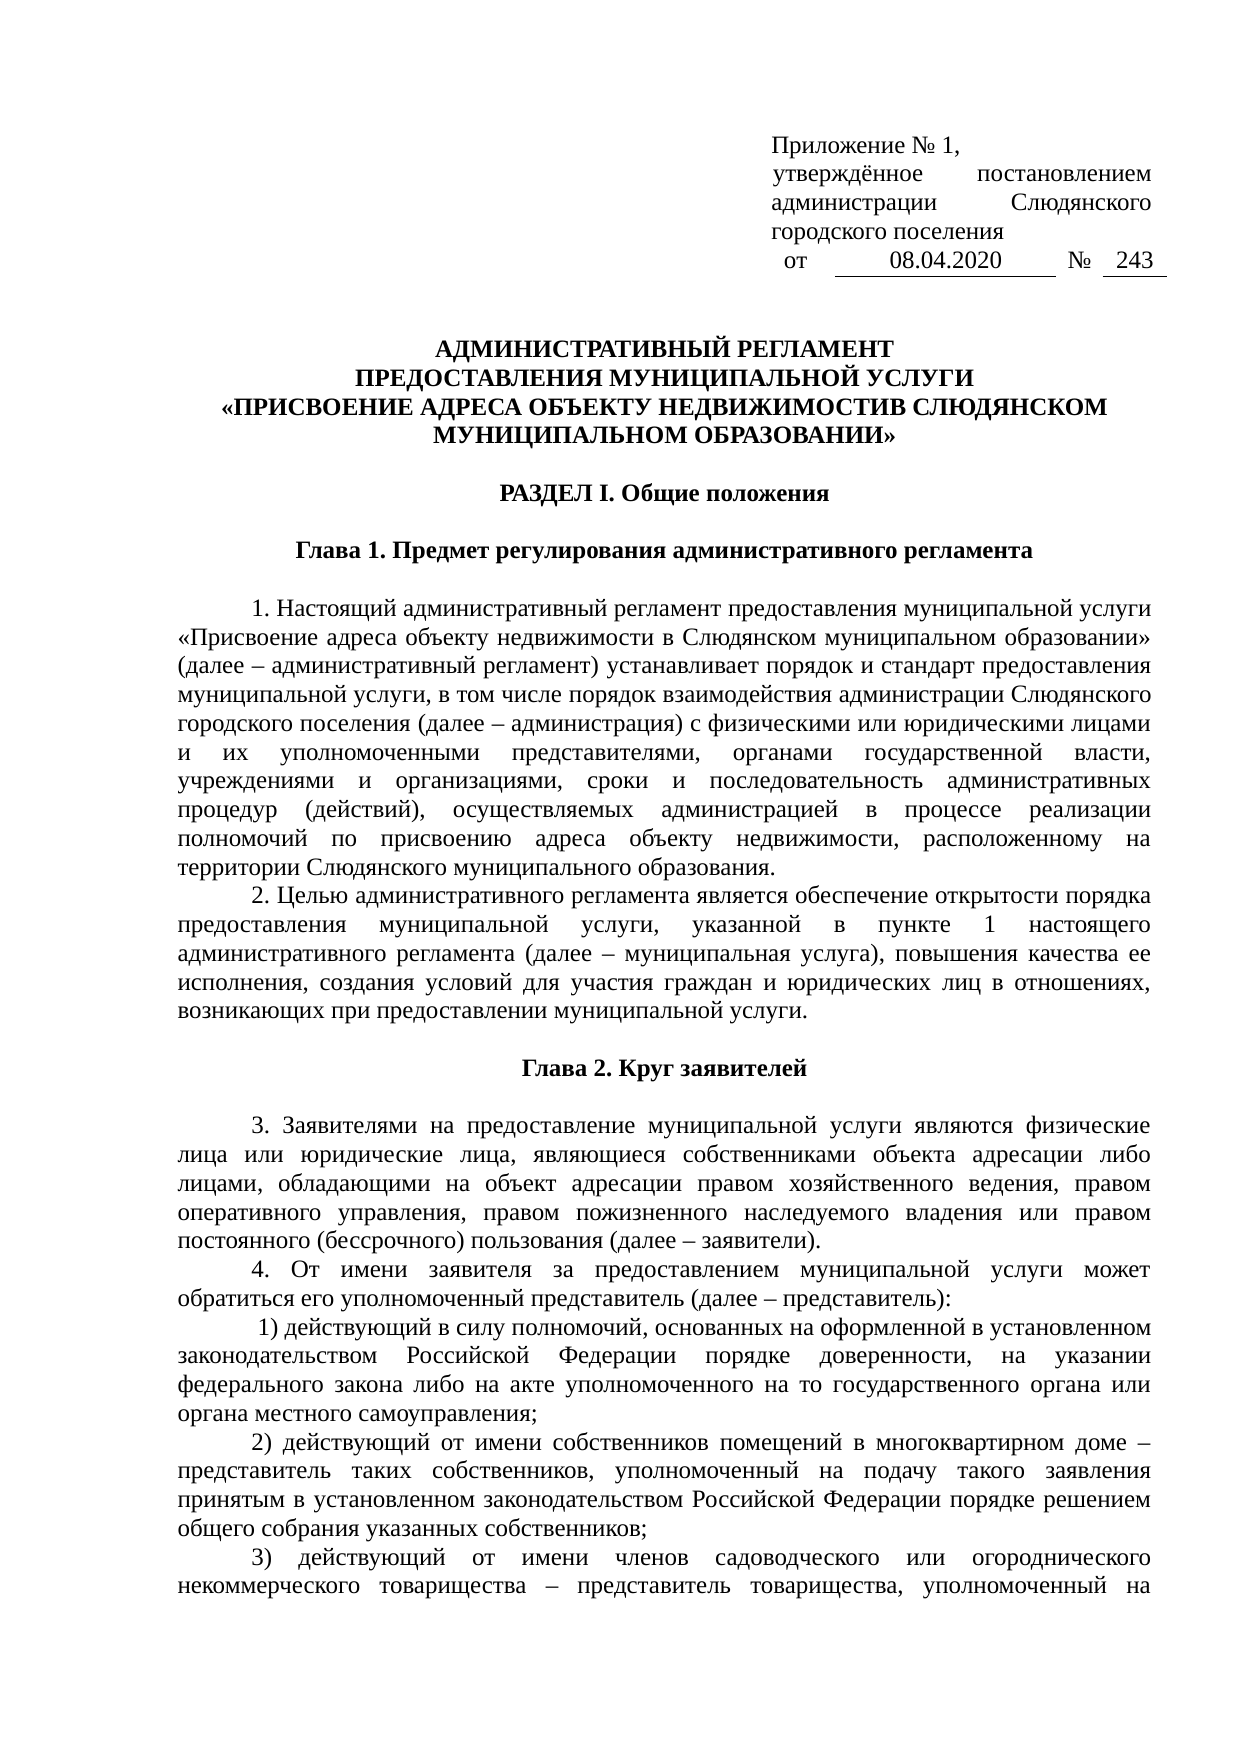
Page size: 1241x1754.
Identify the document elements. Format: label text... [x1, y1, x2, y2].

text 4. От имени заявителя за предоставлением муниципальной услуги может обратиться его уполномоченный представитель (далее – представитель): [177, 1254, 1152, 1312]
text утверждённое постановлением администрации Слюдянского городского поселения [771, 158, 1152, 245]
table_header от [773, 245, 835, 276]
table_header 243 [1103, 245, 1167, 276]
text АДМИНИСТРАТИВНЫЙ РЕГЛАМЕНТ [177, 334, 1152, 363]
text 1) действующий в силу полномочий, основанных на оформленной в установленном законодательством Российской Федерации порядке доверенности, на указании федерального закона либо на акте уполномоченного на то государственного органа или органа местного самоуправления; [177, 1312, 1152, 1427]
text 3. Заявителями на предоставление муниципальной услуги являются физические лица или юридические лица, являющиеся собственниками объекта адресации либо лицами, обладающими на объект адресации правом хозяйственного ведения, правом оперативного управления, правом пожизненного наследуемого владения или правом постоянного (бессрочного) пользования (далее – заявители). [177, 1110, 1152, 1254]
text Глава 2. Круг заявителей [177, 1053, 1152, 1082]
text 1. Настоящий административный регламент предоставления муниципальной услуги «Присвоение адреса объекту недвижимости в Слюдянском муниципальном образовании» (далее – административный регламент) устанавливает порядок и стандарт предоставления муниципальной услуги, в том числе порядок взаимодействия администрации Слюдянского городского поселения (далее – администрация) с физическими или юридическими лицами и их уполномоченными представителями, органами государственной власти, учреждениями и организациями, сроки и последовательность административных процедур (действий), осуществляемых администрацией в процессе реализации полномочий по присвоению адреса объекту недвижимости, расположенному на территории Слюдянского муниципального образования. [177, 593, 1152, 880]
table_header № [1056, 245, 1102, 276]
text 2. Целью административного регламента является обеспечение открытости порядка предоставления муниципальной услуги, указанной в пункте 1 настоящего административного регламента (далее – муниципальная услуга), повышения качества ее исполнения, создания условий для участия граждан и юридических лиц в отношениях, возникающих при предоставлении муниципальной услуги. [177, 880, 1152, 1024]
text Глава 1. Предмет регулирования административного регламента [177, 535, 1152, 564]
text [177, 1542, 1152, 1599]
table_header 08.04.2020 [835, 245, 1056, 276]
text Приложение № 1, [177, 130, 1152, 158]
text 2) действующий от имени собственников помещений в многоквартирном доме – представитель таких собственников, уполномоченный на подачу такого заявления принятым в установленном законодательством Российской Федерации порядке решением общего собрания указанных собственников; [177, 1427, 1152, 1542]
text ПРЕДОСТАВЛЕНИЯ МУНИЦИПАЛЬНОЙ УСЛУГИ «ПРИСВОЕНИЕ АДРЕСА ОБЪЕКТУ НЕДВИЖИМОСТИВ СЛЮДЯНСКОМ МУНИЦИПАЛЬНОМ ОБРАЗОВАНИИ» [177, 363, 1152, 449]
text РАЗДЕЛ I. Общие положения [177, 478, 1152, 507]
